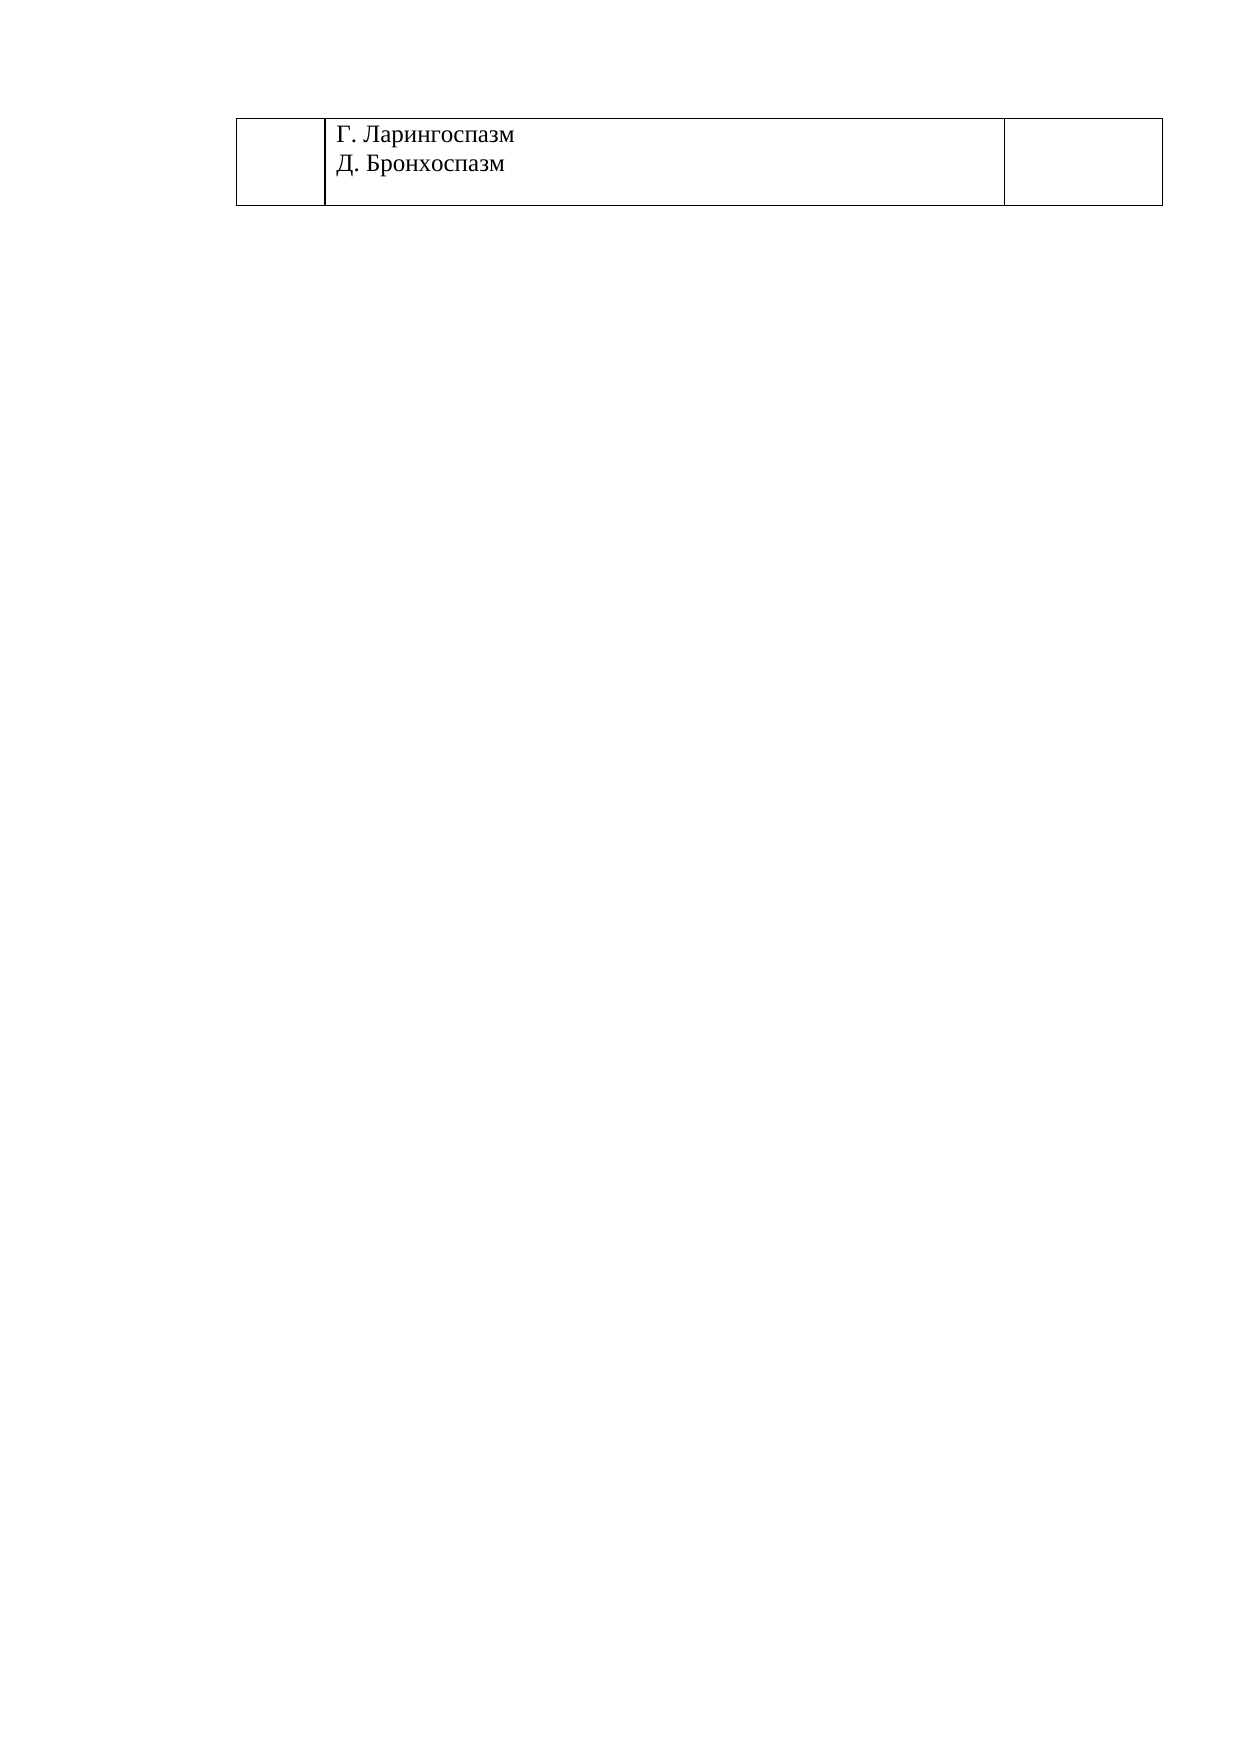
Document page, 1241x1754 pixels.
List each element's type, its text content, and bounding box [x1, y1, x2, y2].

table_cell 20 [237, 119, 324, 205]
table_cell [326, 119, 1004, 205]
table_cell [1005, 119, 1162, 205]
